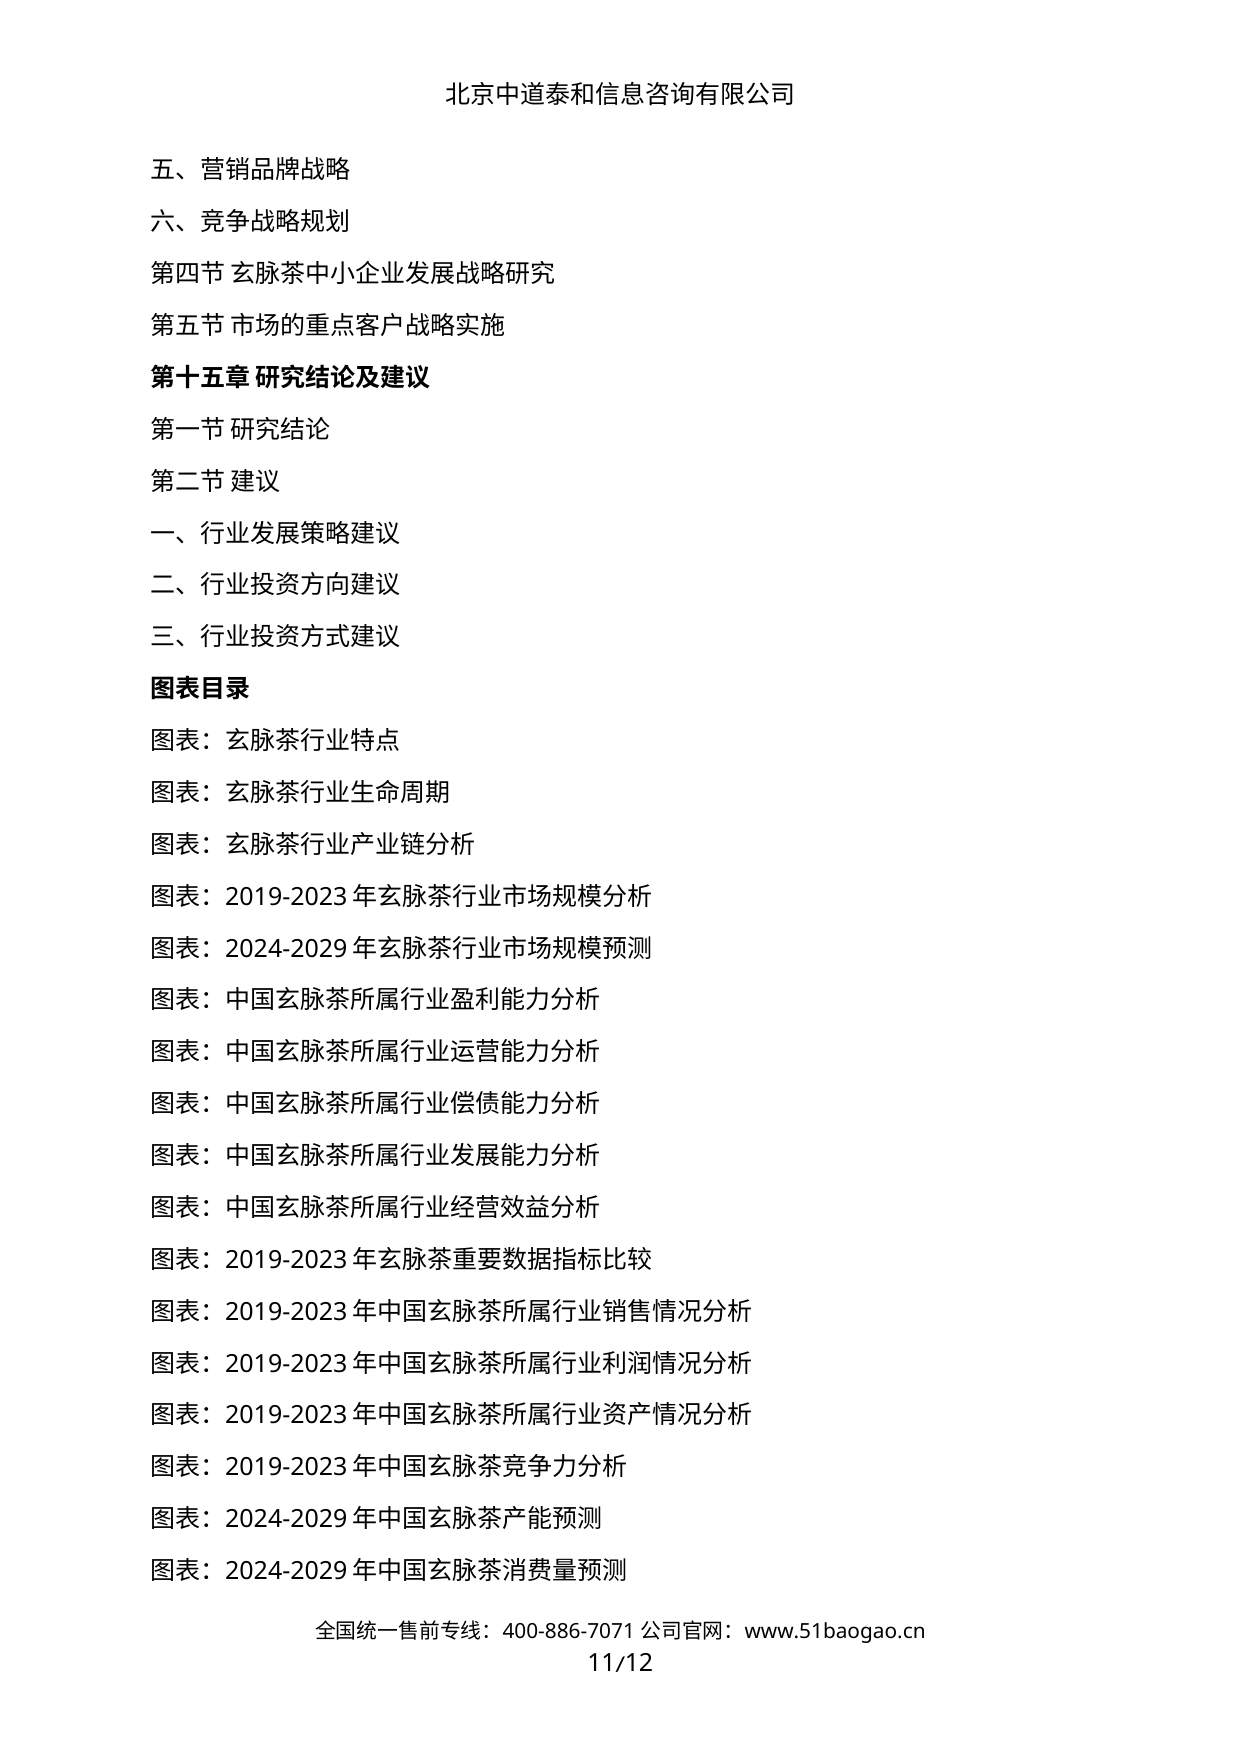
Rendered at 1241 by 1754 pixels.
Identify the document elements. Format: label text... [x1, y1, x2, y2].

text 第十五章 研究结论及建议 [150, 357, 1090, 394]
text 图表：中国玄脉茶所属行业偿债能力分析 [150, 1084, 1090, 1120]
text 五、营销品牌战略 [150, 150, 1090, 186]
text 图表：2019-2023年玄脉茶行业市场规模分析 [150, 876, 1090, 912]
text 图表：2019-2023年中国玄脉茶所属行业资产情况分析 [150, 1395, 1090, 1431]
text 图表：2019-2023年中国玄脉茶所属行业利润情况分析 [150, 1343, 1090, 1379]
text 图表：2019-2023年中国玄脉茶竞争力分析 [150, 1447, 1090, 1483]
text 第一节 研究结论 [150, 409, 1090, 446]
text 一、行业发展策略建议 [150, 513, 1090, 549]
text 图表：玄脉茶行业特点 [150, 721, 1090, 757]
text 图表：2019-2023年中国玄脉茶所属行业销售情况分析 [150, 1291, 1090, 1327]
text 图表：2024-2029年中国玄脉茶消费量预测 [150, 1551, 1090, 1587]
text 图表：2019-2023年玄脉茶重要数据指标比较 [150, 1239, 1090, 1276]
text 二、行业投资方向建议 [150, 565, 1090, 601]
text 图表：2024-2029年中国玄脉茶产能预测 [150, 1499, 1090, 1535]
text 第四节 玄脉茶中小企业发展战略研究 [150, 254, 1090, 290]
text 六、竞争战略规划 [150, 202, 1090, 238]
text 图表：中国玄脉茶所属行业经营效益分析 [150, 1187, 1090, 1224]
text 图表：中国玄脉茶所属行业发展能力分析 [150, 1136, 1090, 1172]
text 图表目录 [150, 669, 1090, 705]
text 图表：中国玄脉茶所属行业盈利能力分析 [150, 980, 1090, 1016]
text 图表：中国玄脉茶所属行业运营能力分析 [150, 1032, 1090, 1068]
text 第五节 市场的重点客户战略实施 [150, 306, 1090, 342]
text 三、行业投资方式建议 [150, 617, 1090, 653]
text 图表：玄脉茶行业产业链分析 [150, 824, 1090, 861]
text 第二节 建议 [150, 461, 1090, 497]
text 图表：2024-2029年玄脉茶行业市场规模预测 [150, 928, 1090, 964]
text 图表：玄脉茶行业生命周期 [150, 772, 1090, 809]
